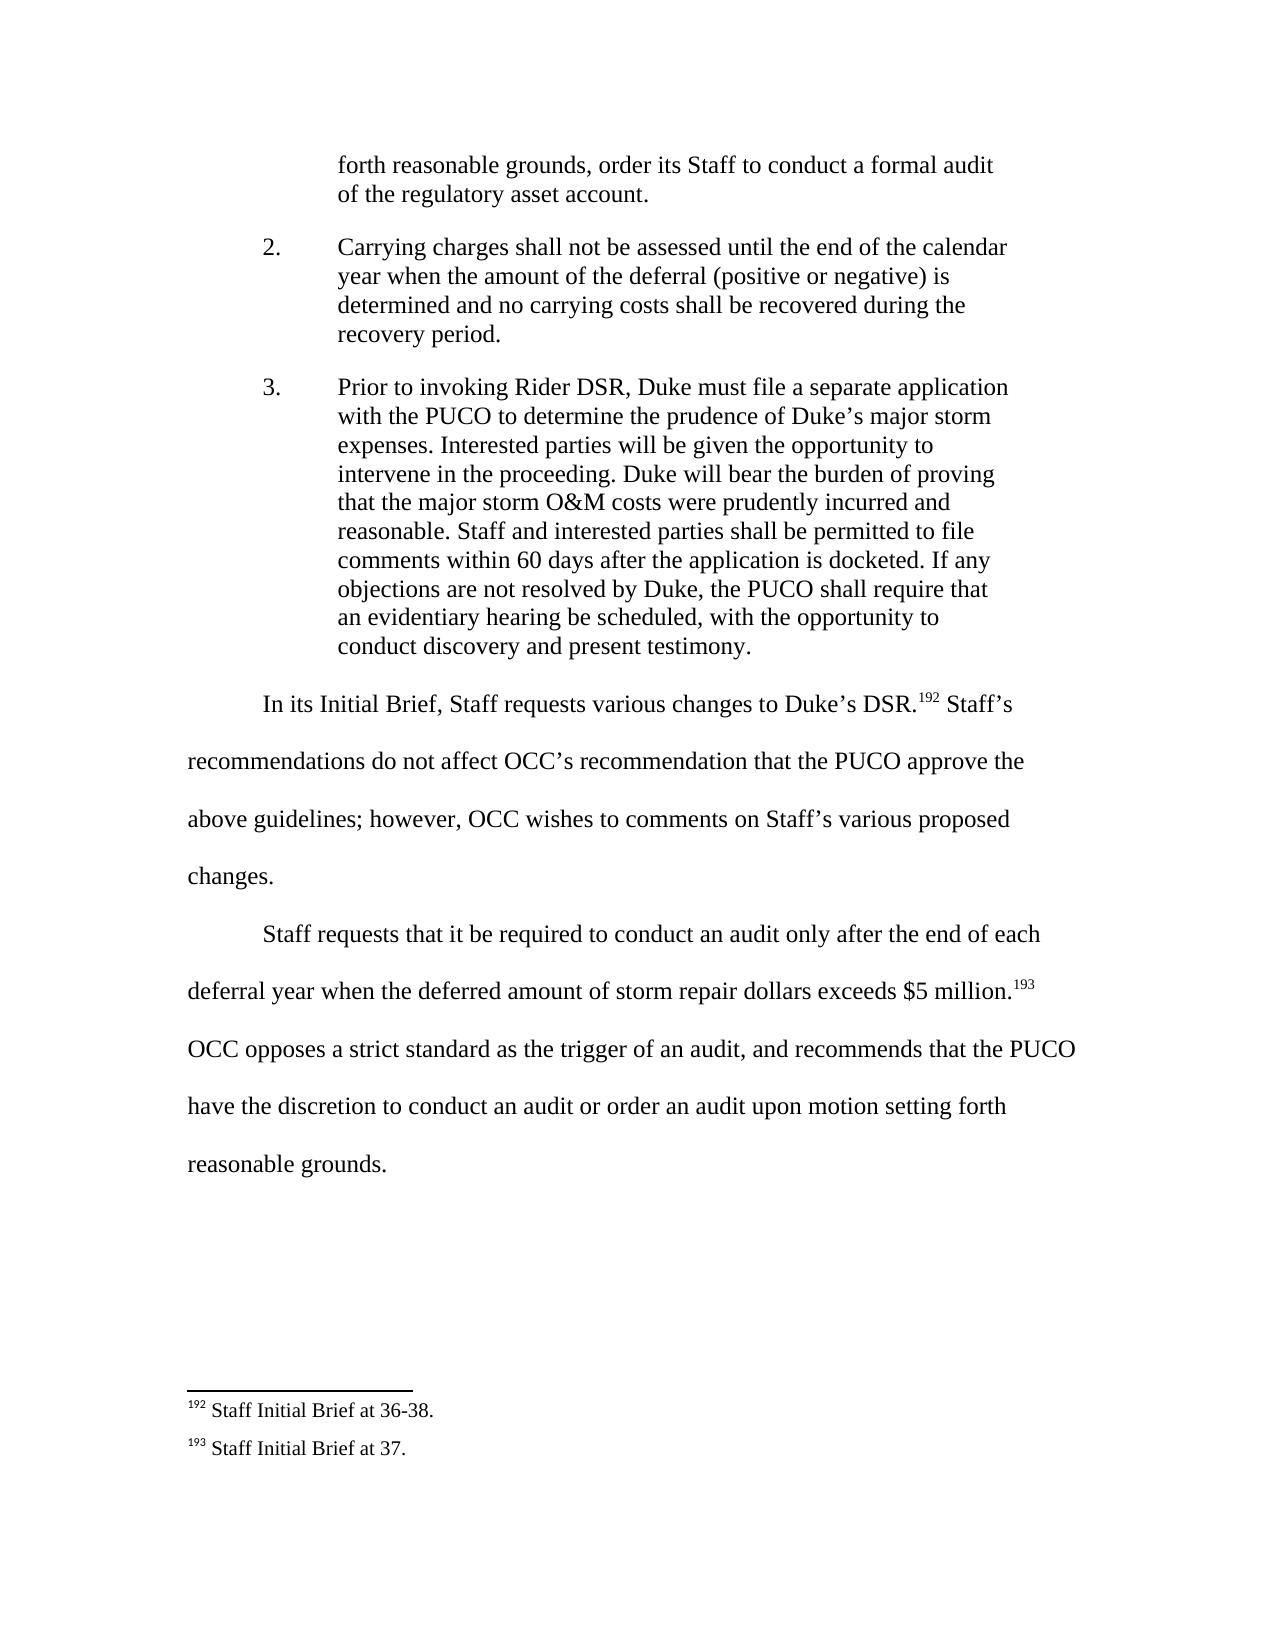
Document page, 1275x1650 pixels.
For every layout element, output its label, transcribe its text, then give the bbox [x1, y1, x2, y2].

text In its Initial Brief, Staff requests various changes to Duke’s DSR. Staff’s recommendations do not affect OCC’s recommendation that the PUCO approve the above guidelines; however, OCC wishes to comments on Staff’s various proposed changes. [187, 689, 1087, 890]
list Prior to invoking Rider DSR, Duke must file a separate application with the PUCO to determine the prudence of Duke’s major storm expenses. Interested parties will be given the opportunity to intervene in the proceeding. Duke will bear the burden of proving that the major storm O&M costs were prudently incurred and reasonable. Staff and interested parties shall be permitted to file comments within 60 days after the application is docketed. If any objections are not resolved by Duke, the PUCO shall require that an evidentiary hearing be scheduled, with the opportunity to conduct discovery and present testimony. [262, 372, 1012, 660]
list Carrying charges shall not be assessed until the end of the calendar year when the amount of the deferral (positive or negative) is determined and no carrying costs shall be recovered during the recovery period. [262, 232, 1012, 347]
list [262, 150, 1012, 207]
text Staff requests that it be required to conduct an audit only after the end of each deferral year when the deferred amount of storm repair dollars exceeds $5 million. OCC opposes a strict standard as the trigger of an audit, and recommends that the PUCO have the discretion to conduct an audit or order an audit upon motion setting forth reasonable grounds. [187, 919, 1087, 1177]
